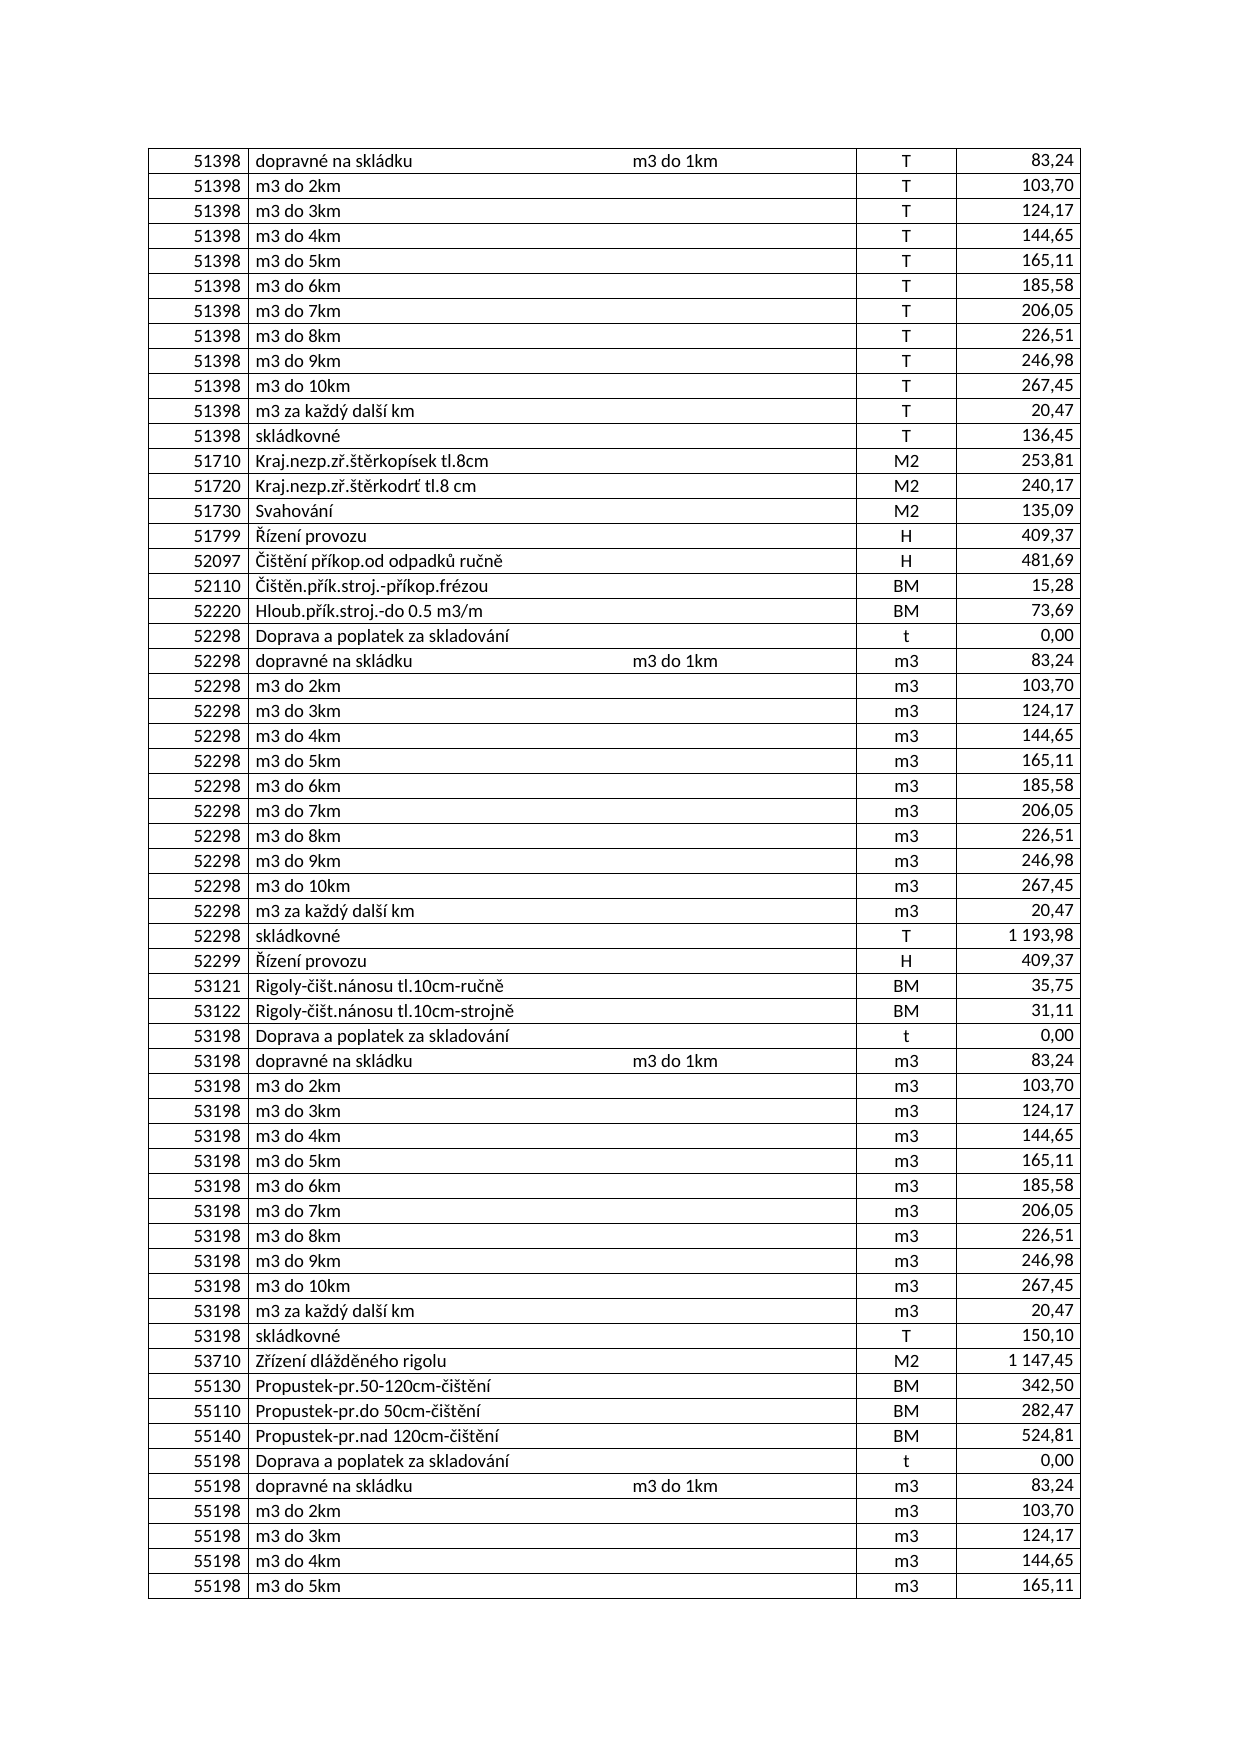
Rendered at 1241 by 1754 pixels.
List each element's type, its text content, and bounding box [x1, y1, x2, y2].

table_cell BM [857, 1424, 956, 1448]
table_cell H [857, 524, 956, 548]
table_cell 53198 [149, 1224, 248, 1248]
table_cell 0,00 [957, 624, 1080, 648]
table_cell m3 [857, 1099, 956, 1123]
table_cell 253,81 [957, 449, 1080, 473]
table_cell T [857, 149, 956, 173]
table_cell m3 do 7km [249, 299, 856, 323]
table_cell 53198 [149, 1249, 248, 1273]
table_cell 1 147,45 [957, 1349, 1080, 1373]
table_cell 20,47 [957, 1299, 1080, 1323]
table_cell 53198 [149, 1199, 248, 1223]
table_cell m3 [857, 849, 956, 873]
table_cell 55198 [149, 1474, 248, 1498]
table_cell Doprava a poplatek za skladování [249, 1024, 856, 1048]
table_cell m3 do 3km [249, 1524, 856, 1548]
table_cell 20,47 [957, 899, 1080, 923]
table_cell 246,98 [957, 849, 1080, 873]
table_cell 226,51 [957, 1224, 1080, 1248]
table_cell m3 do 6km [249, 774, 856, 798]
table_cell BM [857, 974, 956, 998]
table_cell H [857, 949, 956, 973]
table_cell 144,65 [957, 1124, 1080, 1148]
table_cell m3 [857, 1574, 956, 1598]
table_cell m3 [857, 774, 956, 798]
table_cell 51398 [149, 399, 248, 423]
table_cell m3 [857, 1074, 956, 1098]
table_cell m3 [857, 1224, 956, 1248]
table_cell 83,24 [957, 149, 1080, 173]
table_cell m3 [857, 1524, 956, 1548]
table_cell Čištění příkop.od odpadků ručně [249, 549, 856, 573]
table_cell 103,70 [957, 1074, 1080, 1098]
table_cell m3 [857, 649, 956, 673]
table_cell 52298 [149, 749, 248, 773]
table_cell skládkovné [249, 1324, 856, 1348]
table_cell Propustek-pr.50-120cm-čištění [249, 1374, 856, 1398]
table_cell m3 do 7km [249, 1199, 856, 1223]
table_cell m3 [857, 724, 956, 748]
table_cell BM [857, 1374, 956, 1398]
table_cell 35,75 [957, 974, 1080, 998]
table_cell T [857, 224, 956, 248]
table_cell M2 [857, 449, 956, 473]
table_cell 51398 [149, 174, 248, 198]
table_cell 53198 [149, 1124, 248, 1148]
table_cell BM [857, 574, 956, 598]
table_cell Kraj.nezp.zř.štěrkodrť tl.8 cm [249, 474, 856, 498]
table_cell 51398 [149, 424, 248, 448]
table_cell 409,37 [957, 524, 1080, 548]
table_cell m3 [857, 1199, 956, 1223]
table_cell m3 do 9km [249, 349, 856, 373]
table_cell 409,37 [957, 949, 1080, 973]
table_cell m3 do 2km [249, 674, 856, 698]
table_cell m3 do 5km [249, 249, 856, 273]
table_cell m3 do 3km [249, 699, 856, 723]
table_cell 124,17 [957, 699, 1080, 723]
table_cell 73,69 [957, 599, 1080, 623]
table_cell m3 do 6km [249, 1174, 856, 1198]
table_cell m3 do 10km [249, 874, 856, 898]
table_cell 185,58 [957, 774, 1080, 798]
table_cell 55198 [149, 1549, 248, 1573]
table_cell m3 do 3km [249, 199, 856, 223]
table_cell T [857, 924, 956, 948]
table_cell m3 do 2km [249, 174, 856, 198]
table_cell 240,17 [957, 474, 1080, 498]
table_cell 103,70 [957, 674, 1080, 698]
table_cell 246,98 [957, 349, 1080, 373]
table_cell skládkovné [249, 424, 856, 448]
table_cell m3 do 4km [249, 1124, 856, 1148]
table_cell 53198 [149, 1049, 248, 1073]
table_cell 226,51 [957, 324, 1080, 348]
table_cell m3 do 3km [249, 1099, 856, 1123]
table_cell T [857, 1324, 956, 1348]
table_cell 282,47 [957, 1399, 1080, 1423]
table_cell m3 [857, 1124, 956, 1148]
table_cell 53198 [149, 1299, 248, 1323]
table_cell 52298 [149, 924, 248, 948]
table_cell 51720 [149, 474, 248, 498]
table_cell 55198 [149, 1524, 248, 1548]
table_cell m3 za každý další km [249, 899, 856, 923]
table_cell 52220 [149, 599, 248, 623]
table_cell 51398 [149, 374, 248, 398]
table_cell 144,65 [957, 1549, 1080, 1573]
table_cell m3 [857, 874, 956, 898]
table_cell 124,17 [957, 199, 1080, 223]
table_cell 165,11 [957, 749, 1080, 773]
table_cell T [857, 374, 956, 398]
table_cell 267,45 [957, 1274, 1080, 1298]
table_cell H [857, 549, 956, 573]
table_cell Doprava a poplatek za skladování [249, 624, 856, 648]
table_cell 15,28 [957, 574, 1080, 598]
table_cell 0,00 [957, 1024, 1080, 1048]
table_cell 51398 [149, 199, 248, 223]
table_cell 185,58 [957, 274, 1080, 298]
table_cell skládkovné [249, 924, 856, 948]
table_cell m3 [857, 1049, 956, 1073]
table_cell BM [857, 999, 956, 1023]
table_cell 55198 [149, 1449, 248, 1473]
table_cell 53198 [149, 1324, 248, 1348]
table_cell 52298 [149, 824, 248, 848]
table_cell 267,45 [957, 374, 1080, 398]
table_cell Propustek-pr.nad 120cm-čištění [249, 1424, 856, 1448]
table_cell m3 do 5km [249, 1574, 856, 1598]
table_cell m3 do 5km [249, 1149, 856, 1173]
table_cell m3 do 2km [249, 1499, 856, 1523]
table_cell m3 do 8km [249, 324, 856, 348]
table_cell 51398 [149, 349, 248, 373]
table_cell 51398 [149, 249, 248, 273]
table_cell 144,65 [957, 724, 1080, 748]
table_cell M2 [857, 1349, 956, 1373]
table_cell m3 do 9km [249, 1249, 856, 1273]
table_cell 51799 [149, 524, 248, 548]
table_cell 53198 [149, 1099, 248, 1123]
table_cell m3 za každý další km [249, 399, 856, 423]
table_cell 51398 [149, 299, 248, 323]
table_cell 165,11 [957, 249, 1080, 273]
table_cell Rigoly-čišt.nánosu tl.10cm-strojně [249, 999, 856, 1023]
table_cell 267,45 [957, 874, 1080, 898]
table_cell 165,11 [957, 1574, 1080, 1598]
table_cell 83,24 [957, 1474, 1080, 1498]
table_cell 53198 [149, 1174, 248, 1198]
table_cell 1 193,98 [957, 924, 1080, 948]
table_cell 53121 [149, 974, 248, 998]
table_cell 165,11 [957, 1149, 1080, 1173]
table_cell T [857, 324, 956, 348]
table_cell m3 [857, 1299, 956, 1323]
table_cell 55198 [149, 1499, 248, 1523]
table_cell 52298 [149, 899, 248, 923]
table_cell 51398 [149, 224, 248, 248]
table_cell Řízení provozu [249, 949, 856, 973]
table_cell 51398 [149, 149, 248, 173]
table_cell M2 [857, 474, 956, 498]
table_cell dopravné na skládku m3 do 1km [249, 149, 856, 173]
table_cell 524,81 [957, 1424, 1080, 1448]
table_cell t [857, 624, 956, 648]
table_cell t [857, 1449, 956, 1473]
table_cell m3 do 6km [249, 274, 856, 298]
table_cell m3 [857, 799, 956, 823]
table_cell T [857, 174, 956, 198]
table_cell T [857, 199, 956, 223]
table_cell m3 do 4km [249, 224, 856, 248]
table_cell t [857, 1024, 956, 1048]
table_cell 53198 [149, 1074, 248, 1098]
table_cell 52298 [149, 774, 248, 798]
table_cell T [857, 299, 956, 323]
table_cell m3 [857, 1174, 956, 1198]
table_cell 52097 [149, 549, 248, 573]
table_cell 185,58 [957, 1174, 1080, 1198]
table_cell 53122 [149, 999, 248, 1023]
table_cell 246,98 [957, 1249, 1080, 1273]
table_cell 55130 [149, 1374, 248, 1398]
table_cell m3 do 9km [249, 849, 856, 873]
table_cell 144,65 [957, 224, 1080, 248]
table_cell 206,05 [957, 1199, 1080, 1223]
table_cell 124,17 [957, 1524, 1080, 1548]
table_cell m3 za každý další km [249, 1299, 856, 1323]
table_cell 52110 [149, 574, 248, 598]
table_cell m3 do 10km [249, 374, 856, 398]
table_cell m3 [857, 824, 956, 848]
table_cell 52298 [149, 724, 248, 748]
table_cell m3 [857, 899, 956, 923]
table_cell Svahování [249, 499, 856, 523]
table_cell 51710 [149, 449, 248, 473]
table_cell 52298 [149, 874, 248, 898]
table_cell 51398 [149, 274, 248, 298]
table_cell 31,11 [957, 999, 1080, 1023]
table_cell m3 do 4km [249, 1549, 856, 1573]
table_cell m3 do 5km [249, 749, 856, 773]
table_cell 53198 [149, 1024, 248, 1048]
table_cell dopravné na skládku m3 do 1km [249, 1049, 856, 1073]
table_cell 0,00 [957, 1449, 1080, 1473]
table_cell m3 do 8km [249, 1224, 856, 1248]
table_cell m3 do 7km [249, 799, 856, 823]
table_cell 53710 [149, 1349, 248, 1373]
table_cell m3 [857, 1249, 956, 1273]
table_cell 135,09 [957, 499, 1080, 523]
table_cell 52298 [149, 699, 248, 723]
table_cell m3 [857, 1474, 956, 1498]
table_cell T [857, 399, 956, 423]
table_cell 52299 [149, 949, 248, 973]
table_cell 103,70 [957, 174, 1080, 198]
table_cell Čištěn.přík.stroj.-příkop.frézou [249, 574, 856, 598]
table_cell Zřízení dlážděného rigolu [249, 1349, 856, 1373]
table_cell T [857, 349, 956, 373]
table_cell dopravné na skládku m3 do 1km [249, 649, 856, 673]
table_cell m3 [857, 674, 956, 698]
table_cell m3 [857, 1499, 956, 1523]
table_cell 52298 [149, 799, 248, 823]
table_cell m3 do 4km [249, 724, 856, 748]
table_cell 206,05 [957, 299, 1080, 323]
table_cell 226,51 [957, 824, 1080, 848]
table_cell 124,17 [957, 1099, 1080, 1123]
table_cell 136,45 [957, 424, 1080, 448]
table_cell 342,50 [957, 1374, 1080, 1398]
table_cell m3 [857, 1274, 956, 1298]
table_cell T [857, 249, 956, 273]
table_cell 20,47 [957, 399, 1080, 423]
table_cell m3 [857, 1549, 956, 1573]
table_cell m3 do 8km [249, 824, 856, 848]
table_cell Doprava a poplatek za skladování [249, 1449, 856, 1473]
table_cell BM [857, 599, 956, 623]
table_cell m3 do 10km [249, 1274, 856, 1298]
table_cell m3 [857, 699, 956, 723]
table_cell T [857, 424, 956, 448]
table_cell 53198 [149, 1274, 248, 1298]
table_cell 481,69 [957, 549, 1080, 573]
table_cell M2 [857, 499, 956, 523]
table_cell Hloub.přík.stroj.-do 0.5 m3/m [249, 599, 856, 623]
table_cell 55110 [149, 1399, 248, 1423]
table_cell Řízení provozu [249, 524, 856, 548]
table_cell Propustek-pr.do 50cm-čištění [249, 1399, 856, 1423]
table_cell 150,10 [957, 1324, 1080, 1348]
table_cell BM [857, 1399, 956, 1423]
table_cell m3 [857, 1149, 956, 1173]
table_cell 51730 [149, 499, 248, 523]
table_cell m3 do 2km [249, 1074, 856, 1098]
table_cell 52298 [149, 849, 248, 873]
table_cell 52298 [149, 624, 248, 648]
table_cell 51398 [149, 324, 248, 348]
table_cell 83,24 [957, 1049, 1080, 1073]
table_cell 55198 [149, 1574, 248, 1598]
table_cell dopravné na skládku m3 do 1km [249, 1474, 856, 1498]
table_cell 53198 [149, 1149, 248, 1173]
table_cell 83,24 [957, 649, 1080, 673]
table_cell Kraj.nezp.zř.štěrkopísek tl.8cm [249, 449, 856, 473]
table_cell 206,05 [957, 799, 1080, 823]
table_cell 103,70 [957, 1499, 1080, 1523]
table_cell 55140 [149, 1424, 248, 1448]
table_cell m3 [857, 749, 956, 773]
table_cell 52298 [149, 674, 248, 698]
table_cell Rigoly-čišt.nánosu tl.10cm-ručně [249, 974, 856, 998]
table_cell T [857, 274, 956, 298]
table_cell 52298 [149, 649, 248, 673]
